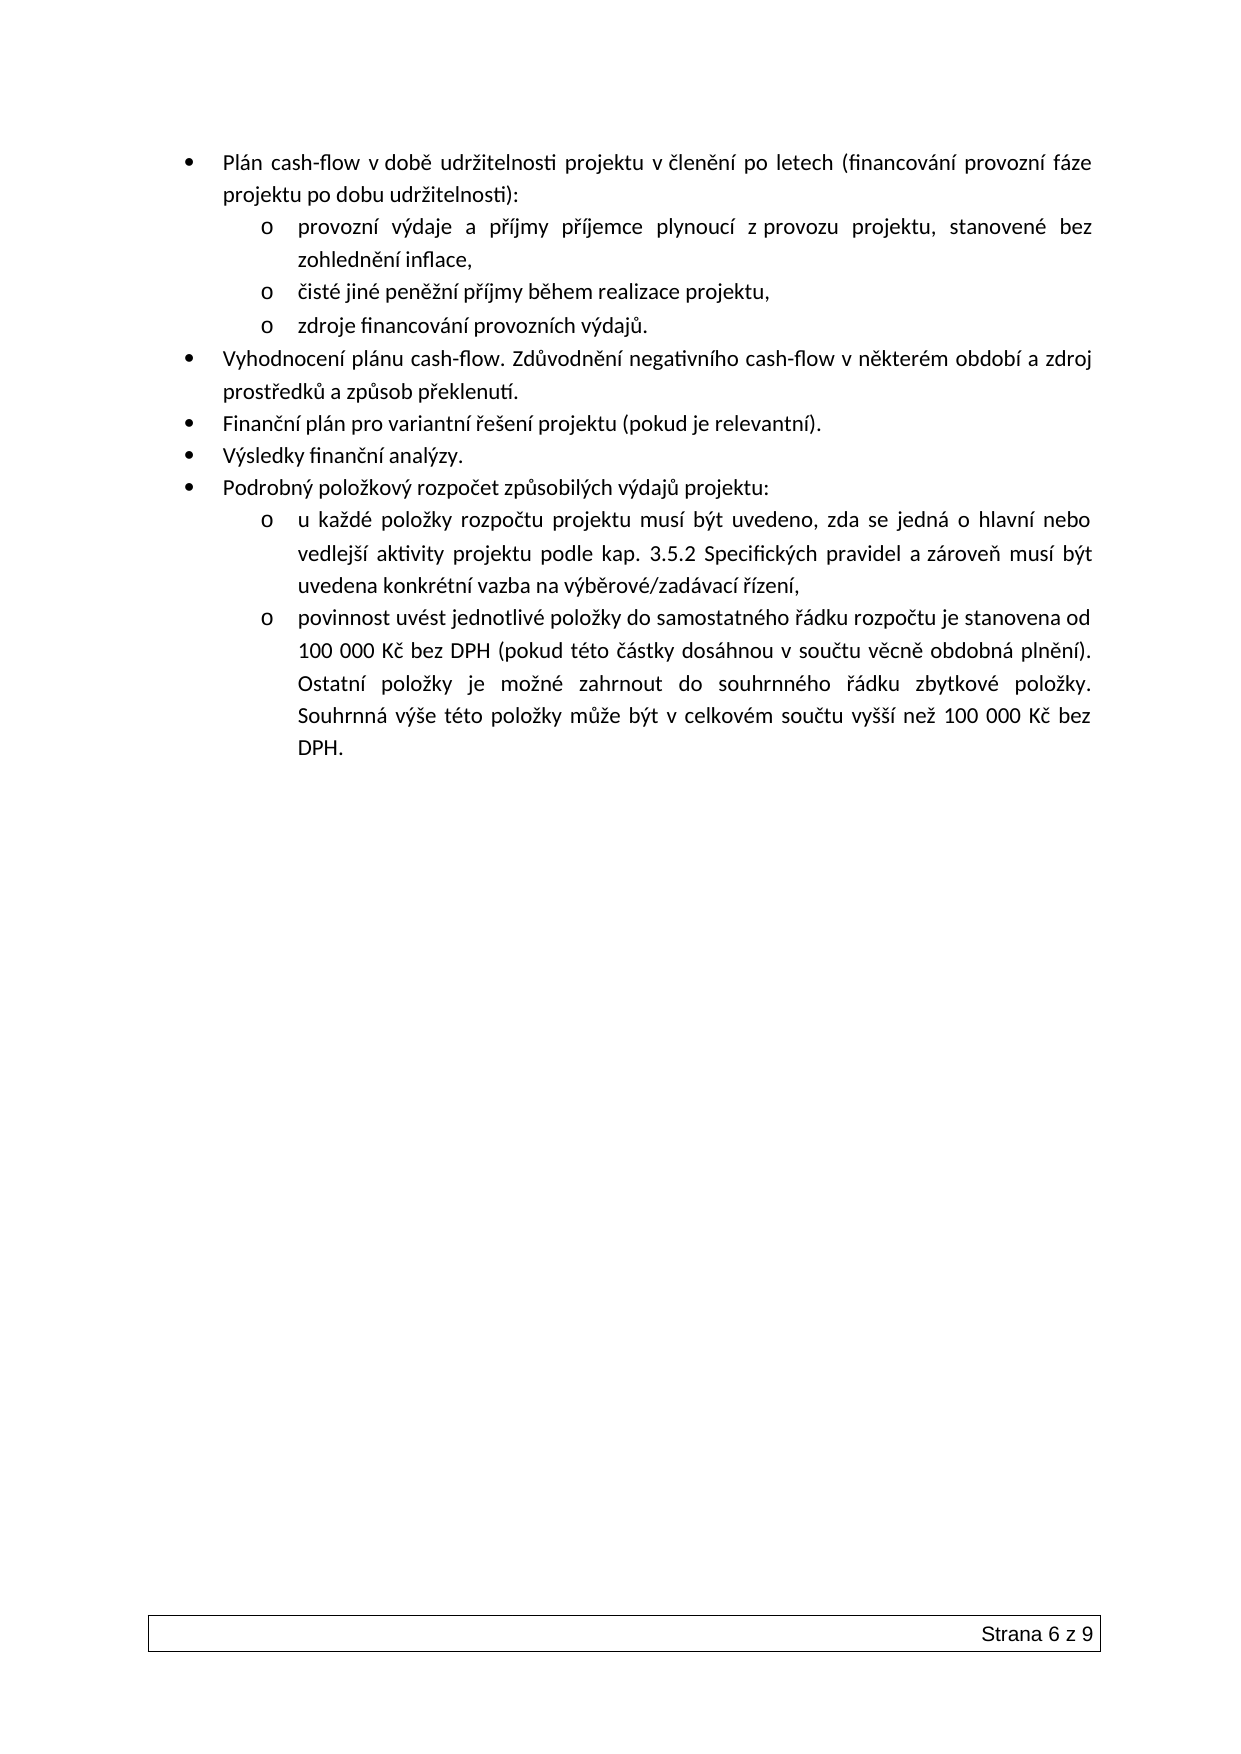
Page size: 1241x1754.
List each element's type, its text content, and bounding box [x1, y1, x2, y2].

list Vyhodnocení plánu cash-flow. Zdůvodnění negativního cash-flow v některém období a zdroj prostředků a způsob překlenutí. [185, 344, 1093, 405]
list zdroje financování provozních výdajů. [260, 311, 1093, 340]
list Výsledky finanční analýzy. [185, 441, 1093, 469]
list Plán cash-flow v době udržitelnosti projektu v členění po letech (financování provozní fáze projektu po dobu udržitelnosti): [185, 148, 1093, 208]
list provozní výdaje a příjmy příjemce plynoucí z provozu projektu, stanovené bez zohlednění inflace, [260, 212, 1093, 273]
list Podrobný položkový rozpočet způsobilých výdajů projektu: [185, 473, 1093, 501]
list u každé položky rozpočtu projektu musí být uvedeno, zda se jedná o hlavní nebo vedlejší aktivity projektu podle kap. 3.5.2 Specifických pravidel a zároveň musí být uvedena konkrétní vazba na výběrové/zadávací řízení, [260, 506, 1093, 599]
list povinnost uvést jednotlivé položky do samostatného řádku rozpočtu je stanovena od 100 000 Kč bez DPH (pokud této částky dosáhnou v součtu věcně obdobná plnění). Ostatní položky je možné zahrnout do souhrnného řádku zbytkové položky. Souhrnná výše této položky může být v celkovém součtu vyšší než 100 000 Kč bez DPH. [260, 603, 1093, 761]
list Finanční plán pro variantní řešení projektu (pokud je relevantní). [185, 409, 1093, 437]
list čisté jiné peněžní příjmy během realizace projektu, [260, 277, 1093, 307]
